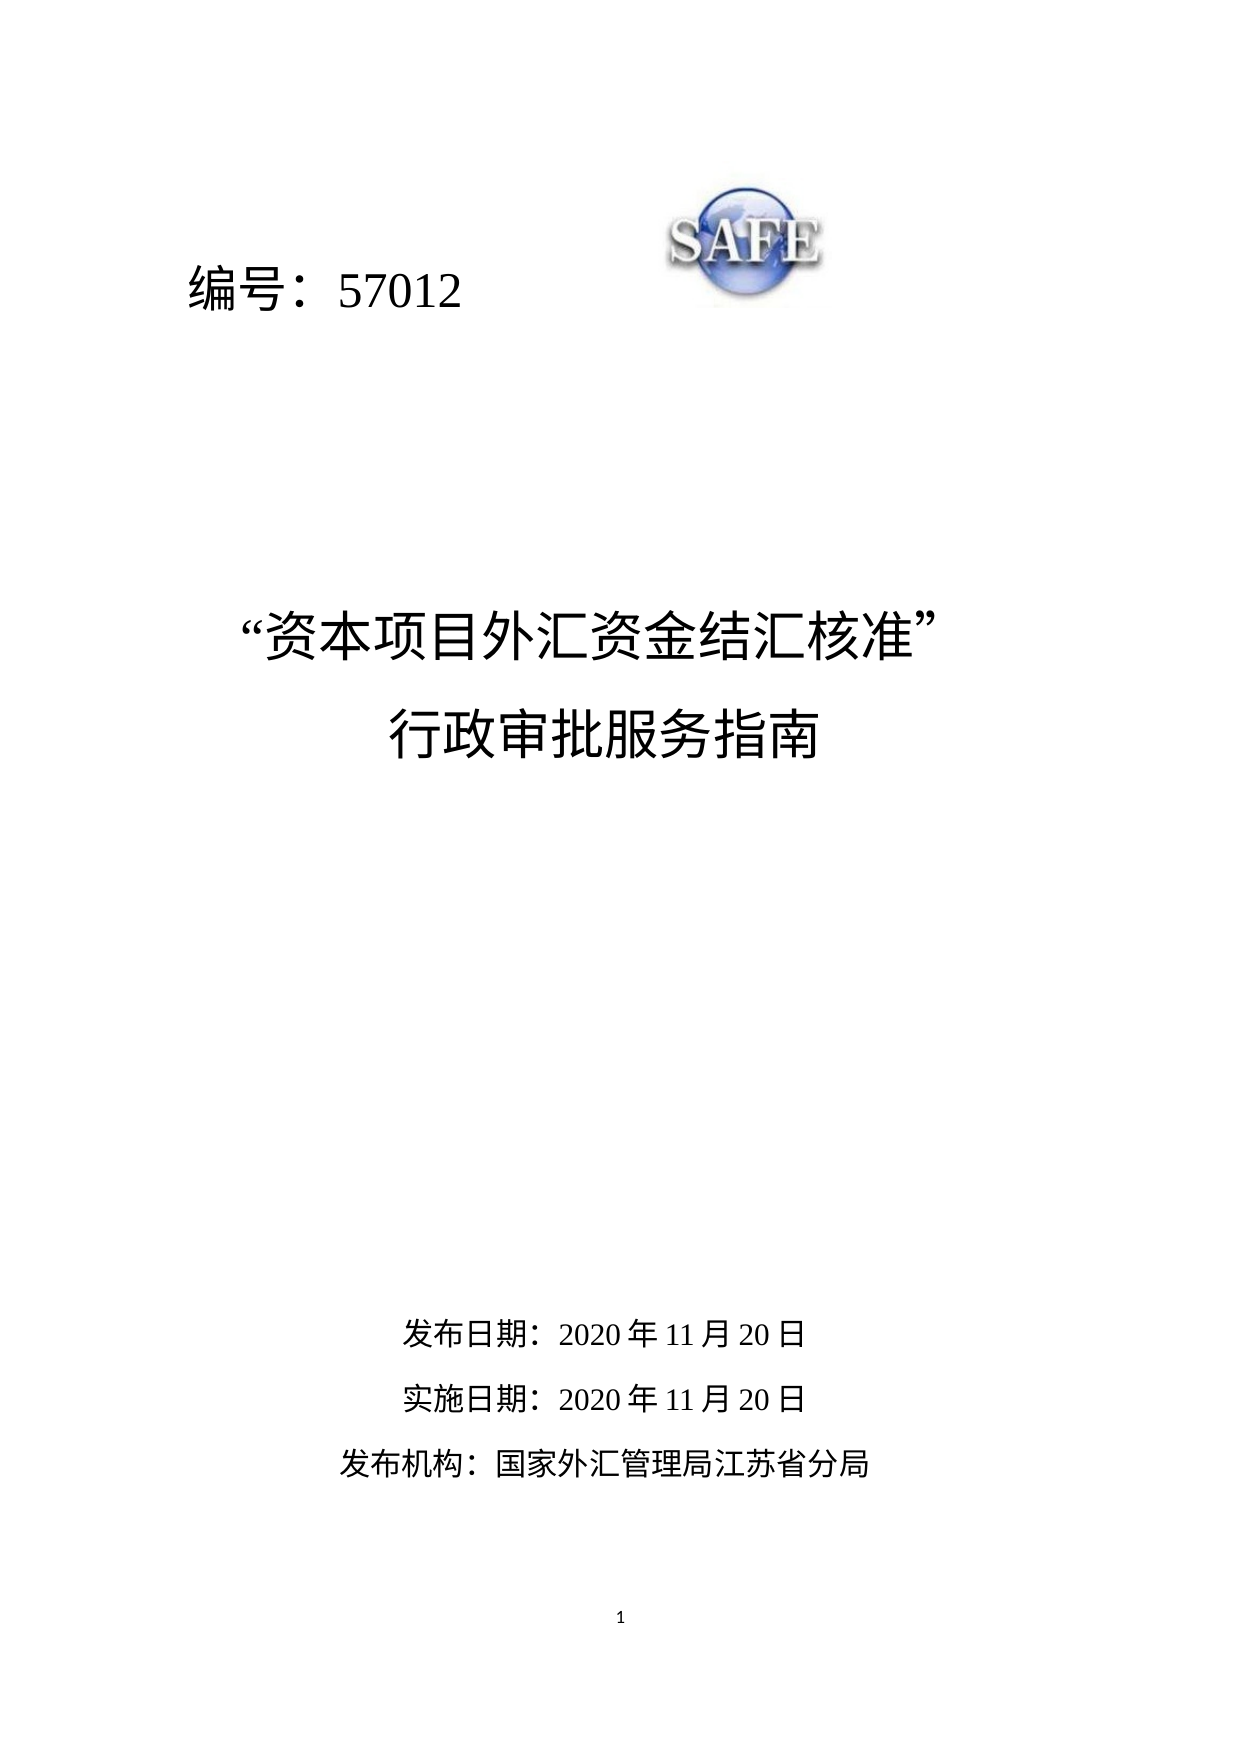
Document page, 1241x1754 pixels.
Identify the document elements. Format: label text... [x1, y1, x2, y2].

text 发布机构：国家外汇管理局江苏省分局 [187, 1429, 1021, 1494]
text 发布日期：2020年11月20日 [187, 1299, 1021, 1364]
text 编号：57012 [187, 162, 1021, 324]
text 行政审批服务指南 [187, 682, 1021, 779]
picture [650, 161, 832, 308]
text “资本项目外汇资金结汇核准” [187, 584, 1021, 682]
text 实施日期：2020年11月20日 [187, 1364, 1021, 1429]
